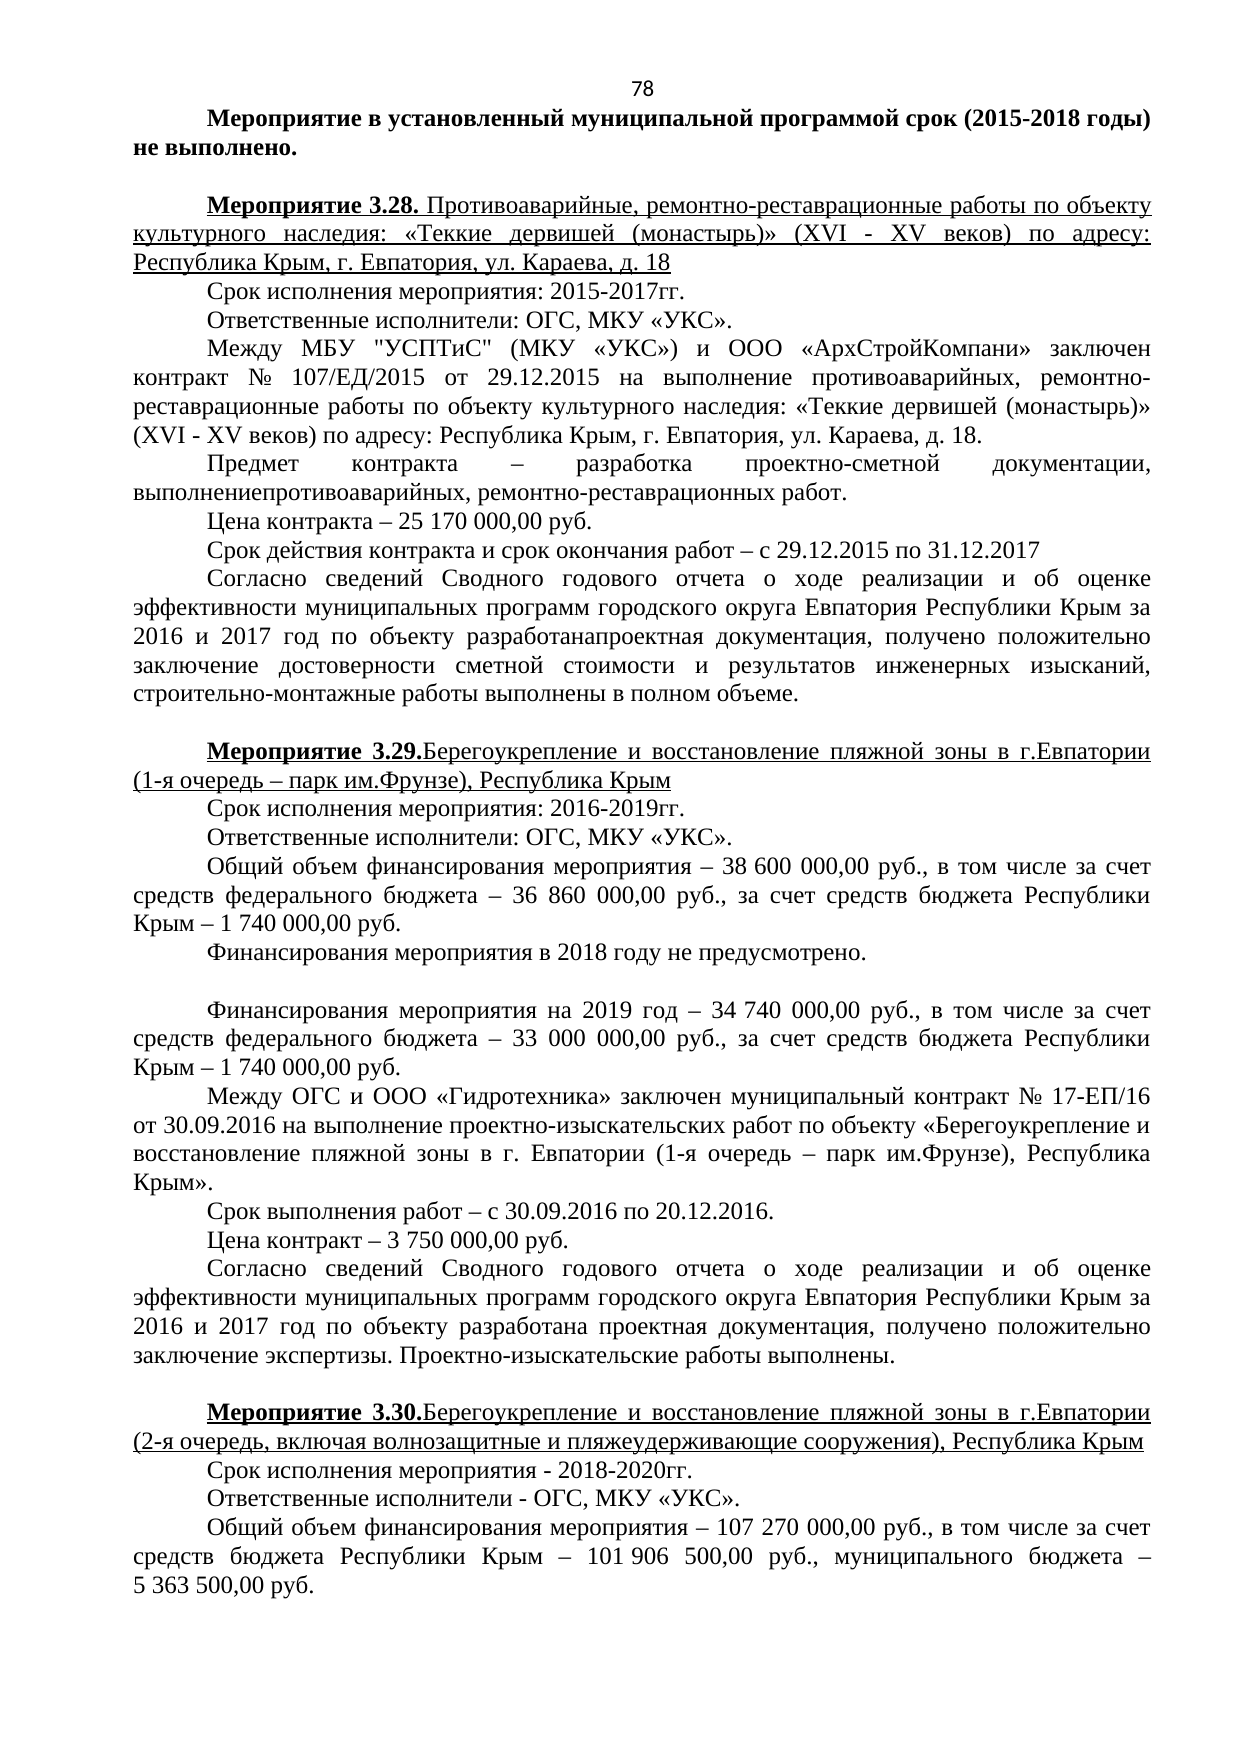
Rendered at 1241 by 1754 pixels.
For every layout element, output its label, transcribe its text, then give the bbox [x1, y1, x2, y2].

text Ответственные исполнители: ОГС, МКУ «УКС». [133, 822, 1152, 851]
text Ответственные исполнители: ОГС, МКУ «УКС». [133, 305, 1152, 333]
text Мероприятие 3.28. Противоаварийные, ремонтно-реставрационные работы по объекту культурного наследия: «Теккие дервишей (монастырь)» (XVI - XV веков) по адресу: Республика Крым, г. Евпатория, ул. Караева, д. 18 [133, 190, 1152, 276]
text Финансирования мероприятия в 2018 году не предусмотрено. [133, 937, 1152, 966]
text Цена контракта – 25 170 000,00 руб. [133, 506, 1152, 535]
text Согласно сведений Сводного годового отчета о ходе реализации и об оценке эффективности муниципальных программ городского округа Евпатория Республики Крым за 2016 и 2017 год по объекту разработанапроектная документация, получено положительно заключение достоверности сметной стоимости и результатов инженерных изысканий, строительно-монтажные работы выполнены в полном объеме. [133, 563, 1152, 707]
text Срок выполнения работ – с 30.09.2016 по 20.12.2016. [133, 1196, 1152, 1225]
text Срок исполнения мероприятия: 2015-2017гг. [133, 276, 1152, 305]
text Срок исполнения мероприятия: 2016-2019гг. [133, 793, 1152, 822]
text Срок действия контракта и срок окончания работ – с 29.12.2015 по 31.12.2017 [133, 535, 1152, 563]
text Мероприятие 3.30.Берегоукрепление и восстановление пляжной зоны в г.Евпатории (2-я очередь, включая волнозащитные и пляжеудерживающие сооружения), Республика Крым [133, 1397, 1152, 1455]
text Ответственные исполнители - ОГС, МКУ «УКС». [133, 1483, 1152, 1512]
text Согласно сведений Сводного годового отчета о ходе реализации и об оценке эффективности муниципальных программ городского округа Евпатория Республики Крым за 2016 и 2017 год по объекту разработана проектная документация, получено положительно заключение экспертизы. Проектно-изыскательские работы выполнены. [133, 1253, 1152, 1368]
text Предмет контракта – разработка проектно-сметной документации, выполнениепротивоаварийных, ремонтно-реставрационных работ. [133, 448, 1152, 506]
text Между ОГС и ООО «Гидротехника» заключен муниципальный контракт № 17-ЕП/16 от 30.09.2016 на выполнение проектно-изыскательских работ по объекту «Берегоукрепление и восстановление пляжной зоны в г. Евпатории (1-я очередь – парк им.Фрунзе), Республика Крым». [133, 1081, 1152, 1196]
text Между МБУ "УСПТиС" (МКУ «УКС») и ООО «АрхСтройКомпани» заключен контракт № 107/ЕД/2015 от 29.12.2015 на выполнение противоаварийных, ремонтно-реставрационные работы по объекту культурного наследия: «Теккие дервишей (монастырь)» (XVI - XV веков) по адресу: Республика Крым, г. Евпатория, ул. Караева, д. 18. [133, 333, 1152, 448]
text Финансирования мероприятия на 2019 год – 34 740 000,00 руб., в том числе за счет средств федерального бюджета – 33 000 000,00 руб., за счет средств бюджета Республики Крым – 1 740 000,00 руб. [133, 995, 1152, 1081]
text Мероприятие в установленный муниципальной программой срок (2015-2018 годы) не выполнено. [133, 103, 1152, 161]
text Общий объем финансирования мероприятия – 107 270 000,00 руб., в том числе за счет средств бюджета Республики Крым – 101 906 500,00 руб., муниципального бюджета – 5 363 500,00 руб. [133, 1512, 1152, 1598]
text Мероприятие 3.29.Берегоукрепление и восстановление пляжной зоны в г.Евпатории (1-я очередь – парк им.Фрунзе), Республика Крым [133, 736, 1152, 793]
text Срок исполнения мероприятия - 2018-2020гг. [133, 1455, 1152, 1483]
text Цена контракт – 3 750 000,00 руб. [133, 1225, 1152, 1253]
text Общий объем финансирования мероприятия – 38 600 000,00 руб., в том числе за счет средств федерального бюджета – 36 860 000,00 руб., за счет средств бюджета Республики Крым – 1 740 000,00 руб. [133, 851, 1152, 937]
